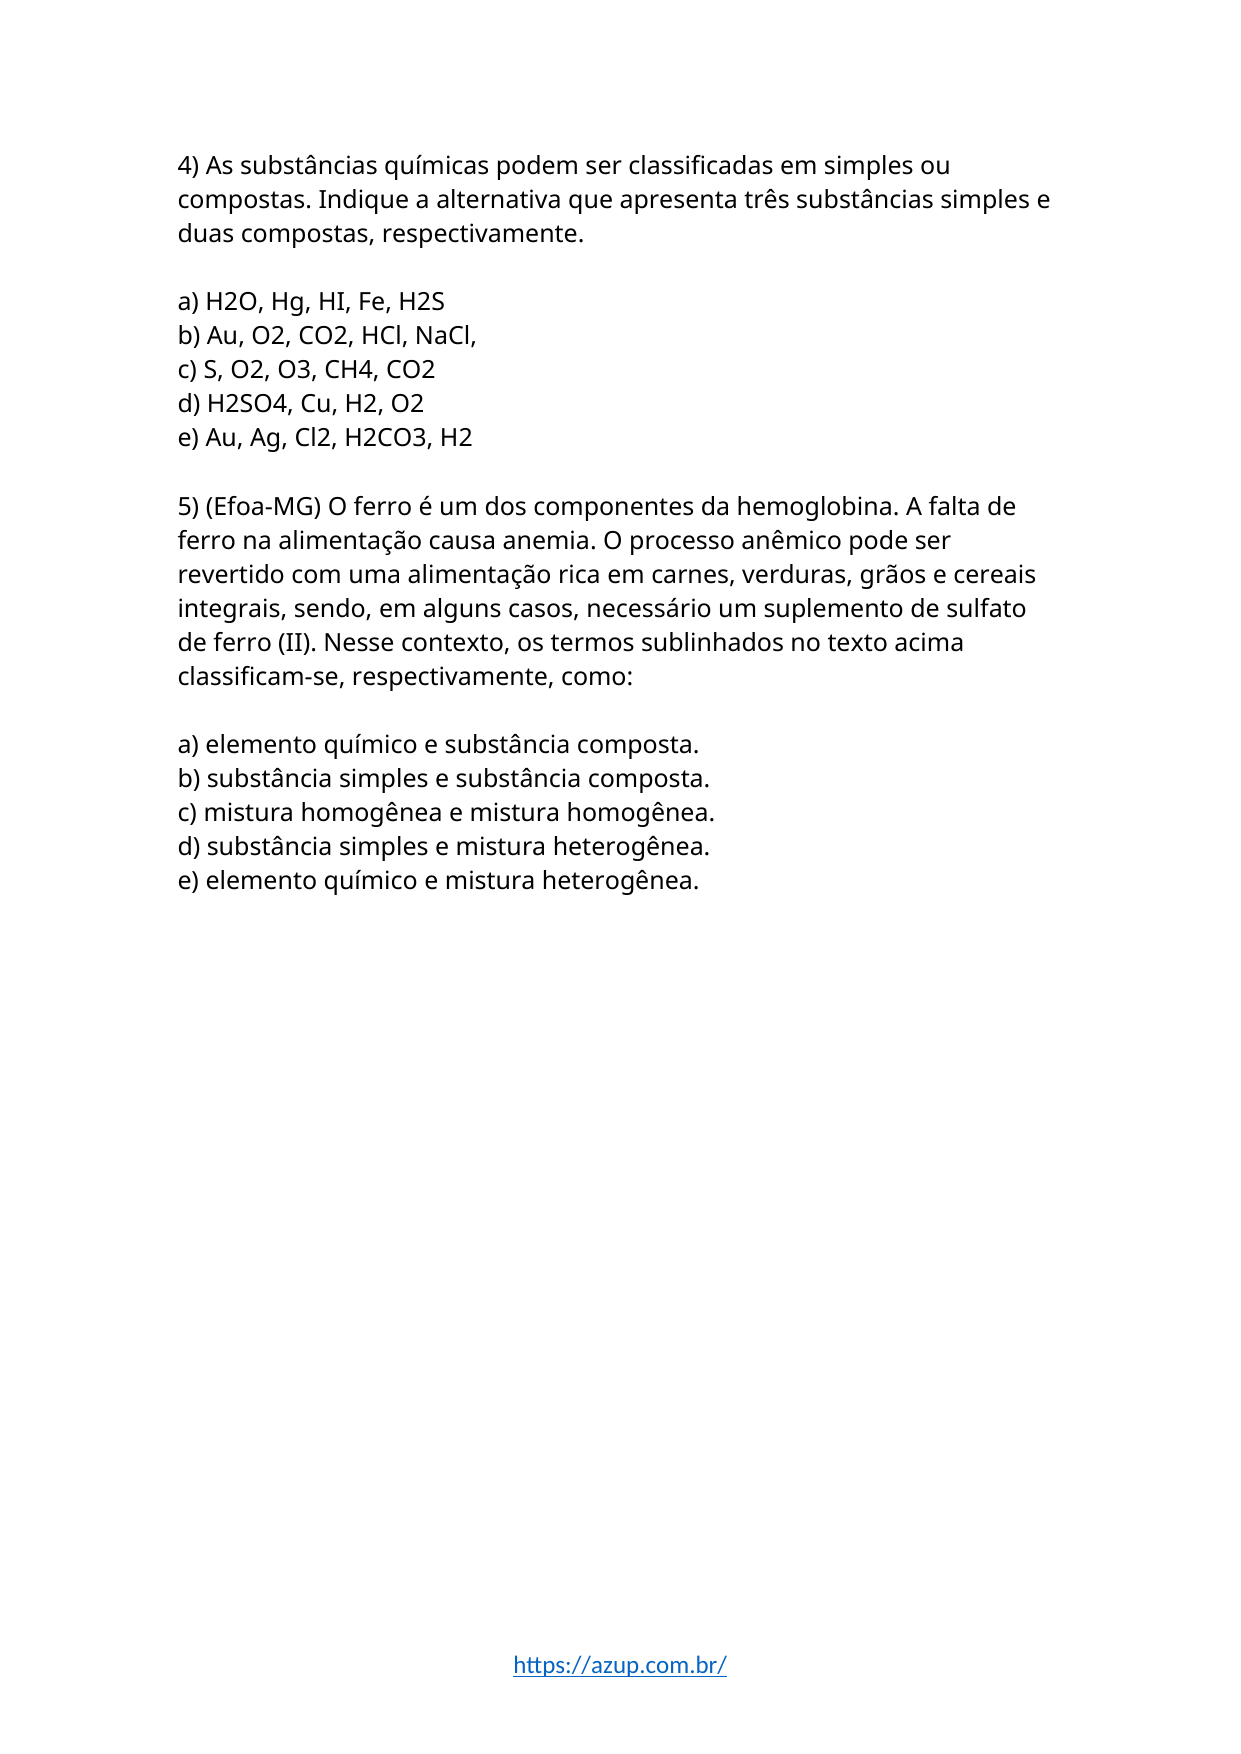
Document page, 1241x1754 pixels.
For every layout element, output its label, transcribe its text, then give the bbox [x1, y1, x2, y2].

text 5) (Efoa-MG) O ferro é um dos componentes da hemoglobina. A falta de ferro na alimentação causa anemia. O processo anêmico pode ser revertido com uma alimentação rica em carnes, verduras, grãos e cereais integrais, sendo, em alguns casos, necessário um suplemento de sulfato de ferro (II). Nesse contexto, os termos sublinhados no texto acima classificam-se, respectivamente, como: [177, 488, 1063, 693]
text e) elemento químico e mistura heterogênea. [177, 863, 1063, 897]
text 4) As substâncias químicas podem ser classificadas em simples ou compostas. Indique a alternativa que apresenta três substâncias simples e duas compostas, respectivamente. [177, 148, 1063, 250]
text b) Au, O2, CO2, HCl, NaCl, [177, 318, 1063, 352]
text a) elemento químico e substância composta. [177, 727, 1063, 761]
text a) H2O, Hg, HI, Fe, H2S [177, 284, 1063, 318]
text c) S, O2, O3, CH4, CO2 [177, 352, 1063, 386]
text e) Au, Ag, Cl2, H2CO3, H2 [177, 420, 1063, 454]
text d) H2SO4, Cu, H2, O2 [177, 386, 1063, 420]
text b) substância simples e substância composta. [177, 761, 1063, 795]
text c) mistura homogênea e mistura homogênea. [177, 795, 1063, 829]
text d) substância simples e mistura heterogênea. [177, 829, 1063, 863]
